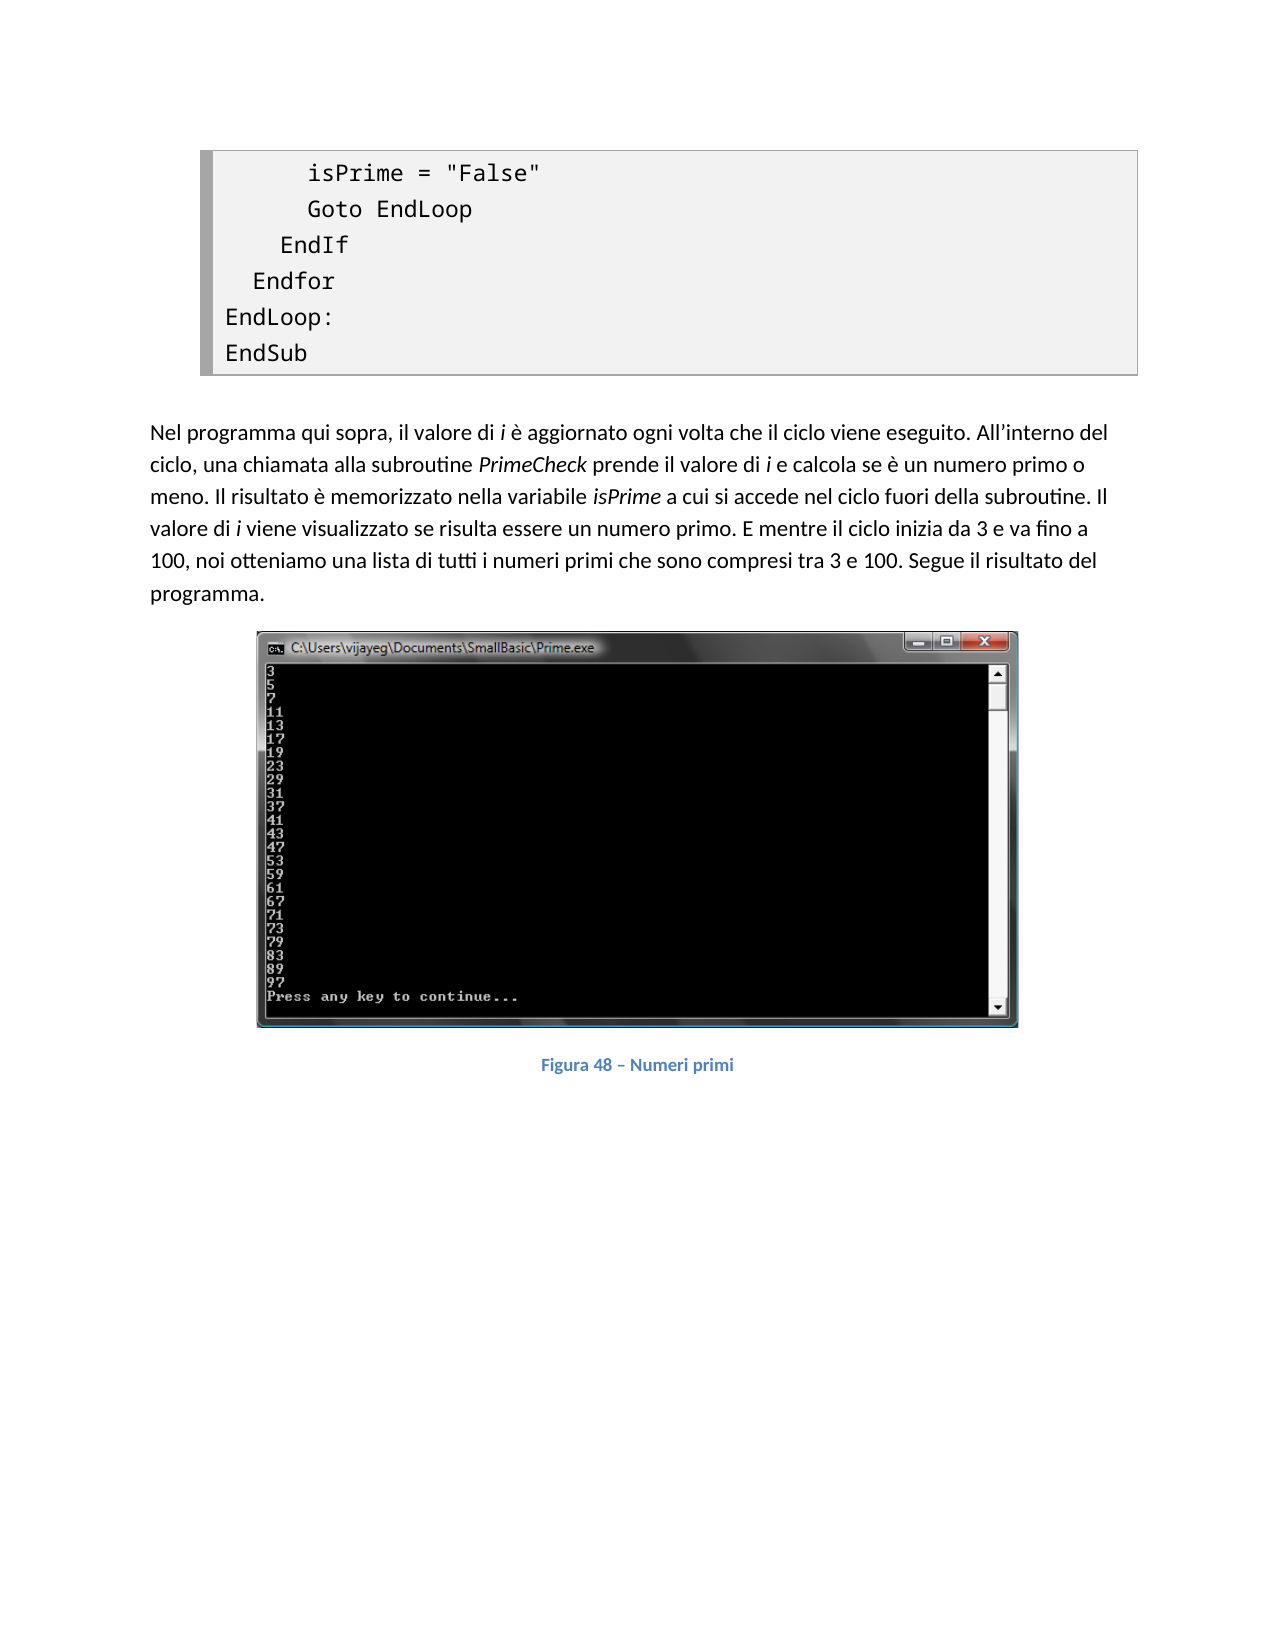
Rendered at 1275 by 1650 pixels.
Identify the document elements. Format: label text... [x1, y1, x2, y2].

text Endfor [213, 258, 1137, 294]
text Figura 48 – Numeri primi [150, 1053, 1125, 1076]
picture [256, 631, 1019, 1028]
text EndSub [213, 330, 1137, 374]
text EndLoop: [213, 294, 1137, 330]
text Nel programma qui sopra, il valore di i è aggiornato ogni volta che il ciclo viene eseguito. All’interno del ciclo, una chiamata alla subroutine PrimeCheck prende il valore di i e calcola se è un numero primo o meno. Il risultato è memorizzato nella variabile isPrime a cui si accede nel ciclo fuori della subroutine. Il valore di i viene visualizzato se risulta essere un numero primo. E mentre il ciclo inizia da 3 e va fino a 100, noi otteniamo una lista di tutti i numeri primi che sono compresi tra 3 e 100. Segue il risultato del programma. [150, 418, 1125, 607]
text EndIf [213, 222, 1137, 258]
text isPrime = "False" [213, 151, 1137, 186]
text Goto EndLoop [213, 186, 1137, 222]
